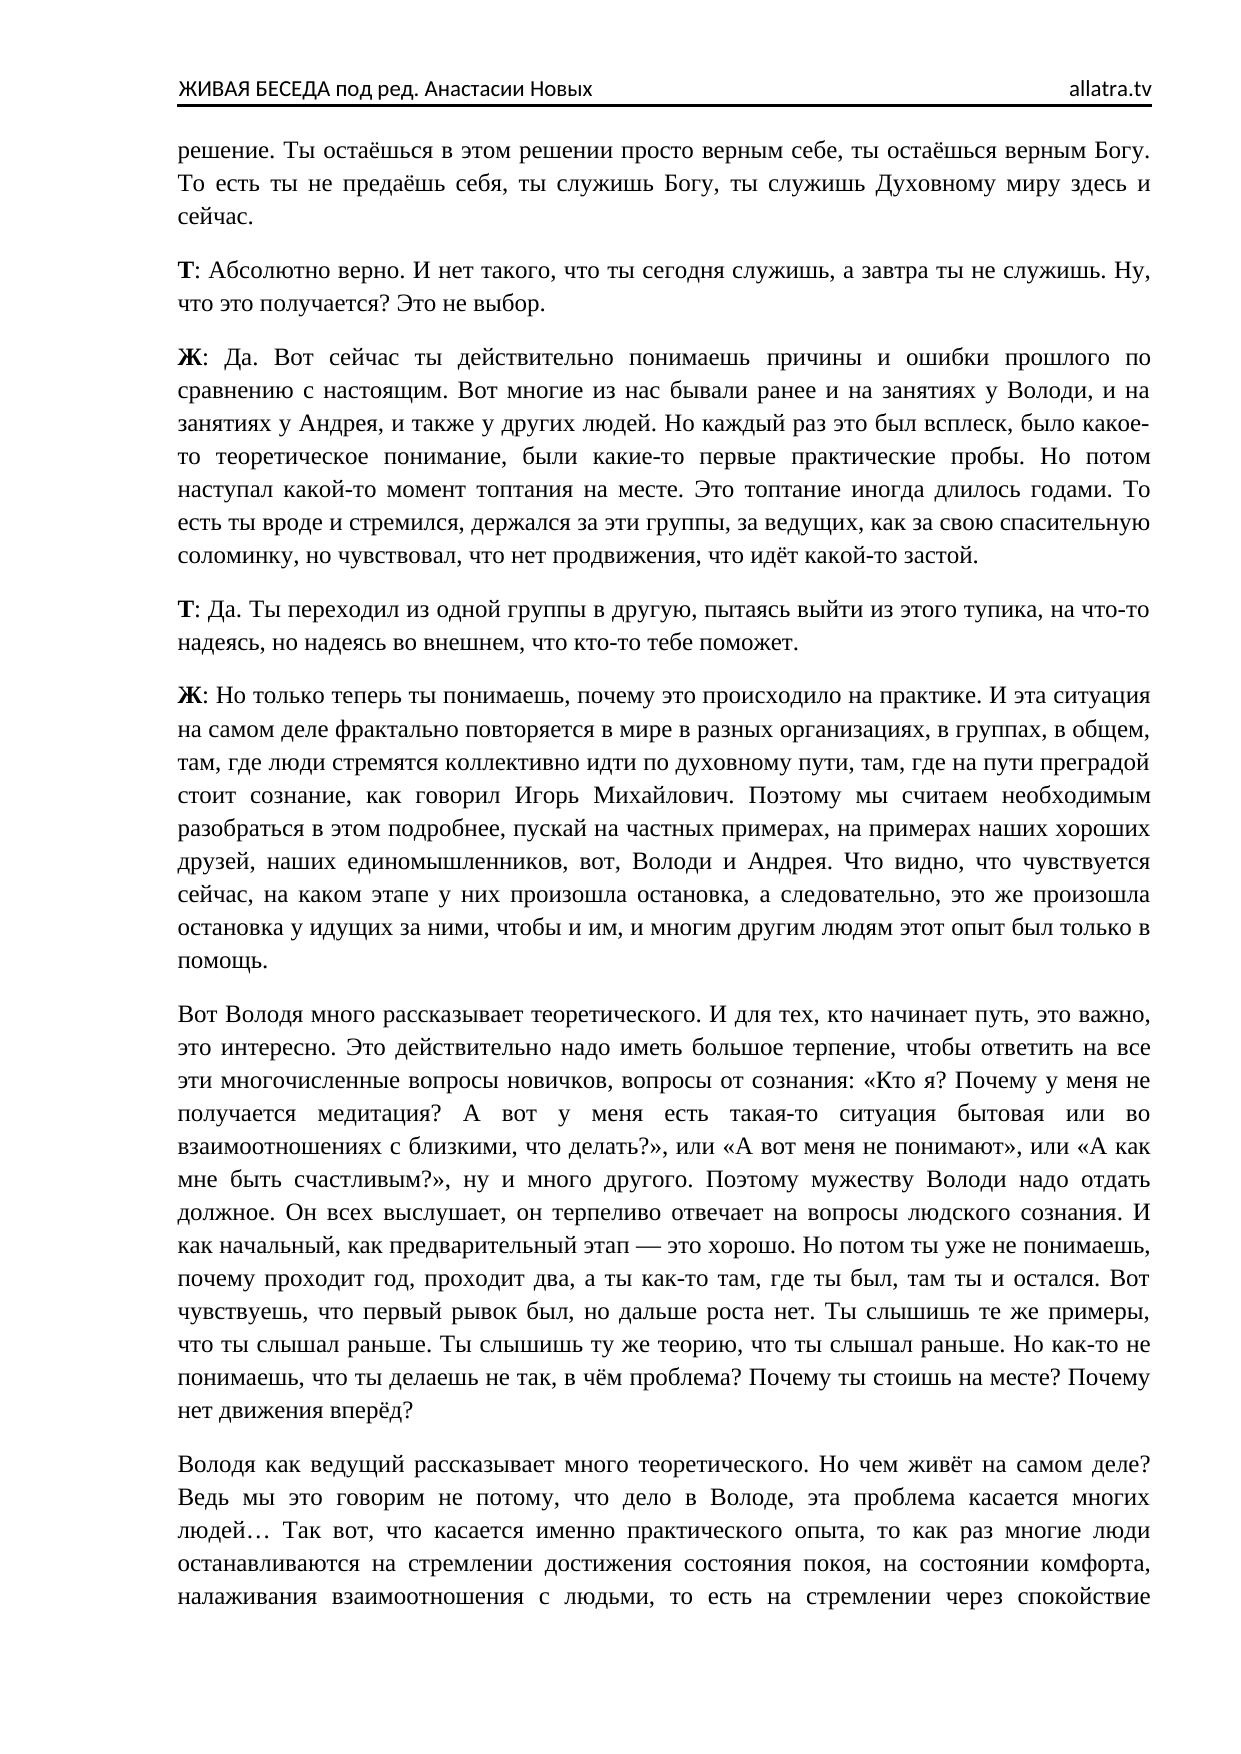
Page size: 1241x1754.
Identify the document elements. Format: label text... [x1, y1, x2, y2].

text Т: Да. Ты переходил из одной группы в другую, пытаясь выйти из этого тупика, на что-то надеясь, но надеясь во внешнем, что кто-то тебе поможет. [177, 594, 1152, 656]
text Т: Абсолютно верно. И нет такого, что ты сегодня служишь, а завтра ты не служишь. Ну, что это получается? Это не выбор. [177, 255, 1152, 317]
text Ж: Да. Вот сейчас ты действительно понимаешь причины и ошибки прошлого по сравнению с настоящим. Вот многие из нас бывали ранее и на занятиях у Володи, и на занятиях у Андрея, и также у других людей. Но каждый раз это был всплеск, было какое-то теоретическое понимание, были какие-то первые практические пробы. Но потом наступал какой-то момент топтания на месте. Это топтание иногда длилось годами. То есть ты вроде и стремился, держался за эти группы, за ведущих, как за свою спасительную соломинку, но чувствовал, что нет продвижения, что идёт какой-то застой. [177, 342, 1152, 569]
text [177, 1449, 1152, 1609]
text Ж: Но только теперь ты понимаешь, почему это происходило на практике. И эта ситуация на самом деле фрактально повторяется в мире в разных организациях, в группах, в общем, там, где люди стремятся коллективно идти по духовному пути, там, где на пути преградой стоит сознание, как говорил Игорь Михайлович. Поэтому мы считаем необходимым разобраться в этом подробнее, пускай на частных примерах, на примерах наших хороших друзей, наших единомышленников, вот, Володи и Андрея. Что видно, что чувствуется сейчас, на каком этапе у них произошла остановка, а следовательно, это же произошла остановка у идущих за ними, чтобы и им, и многим другим людям этот опыт был только в помощь. [177, 681, 1152, 973]
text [177, 135, 1152, 230]
text Вот Володя много рассказывает теоретического. И для тех, кто начинает путь, это важно, это интересно. Это действительно надо иметь большое терпение, чтобы ответить на все эти многочисленные вопросы новичков, вопросы от сознания: «Кто я? Почему у меня не получается медитация? А вот у меня есть такая-то ситуация бытовая или во взаимоотношениях с близкими, что делать?», или «А вот меня не понимают», или «А как мне быть счастливым?», ну и много другого. Поэтому мужеству Володи надо отдать должное. Он всех выслушает, он терпеливо отвечает на вопросы людского сознания. И как начальный, как предварительный этап — это хорошо. Но потом ты уже не понимаешь, почему проходит год, проходит два, а ты как-то там, где ты был, там ты и остался. Вот чувствуешь, что первый рывок был, но дальше роста нет. Ты слышишь те же примеры, что ты слышал раньше. Ты слышишь ту же теорию, что ты слышал раньше. Но как-то не понимаешь, что ты делаешь не так, в чём проблема? Почему ты стоишь на месте? Почему нет движения вперёд? [177, 999, 1152, 1424]
